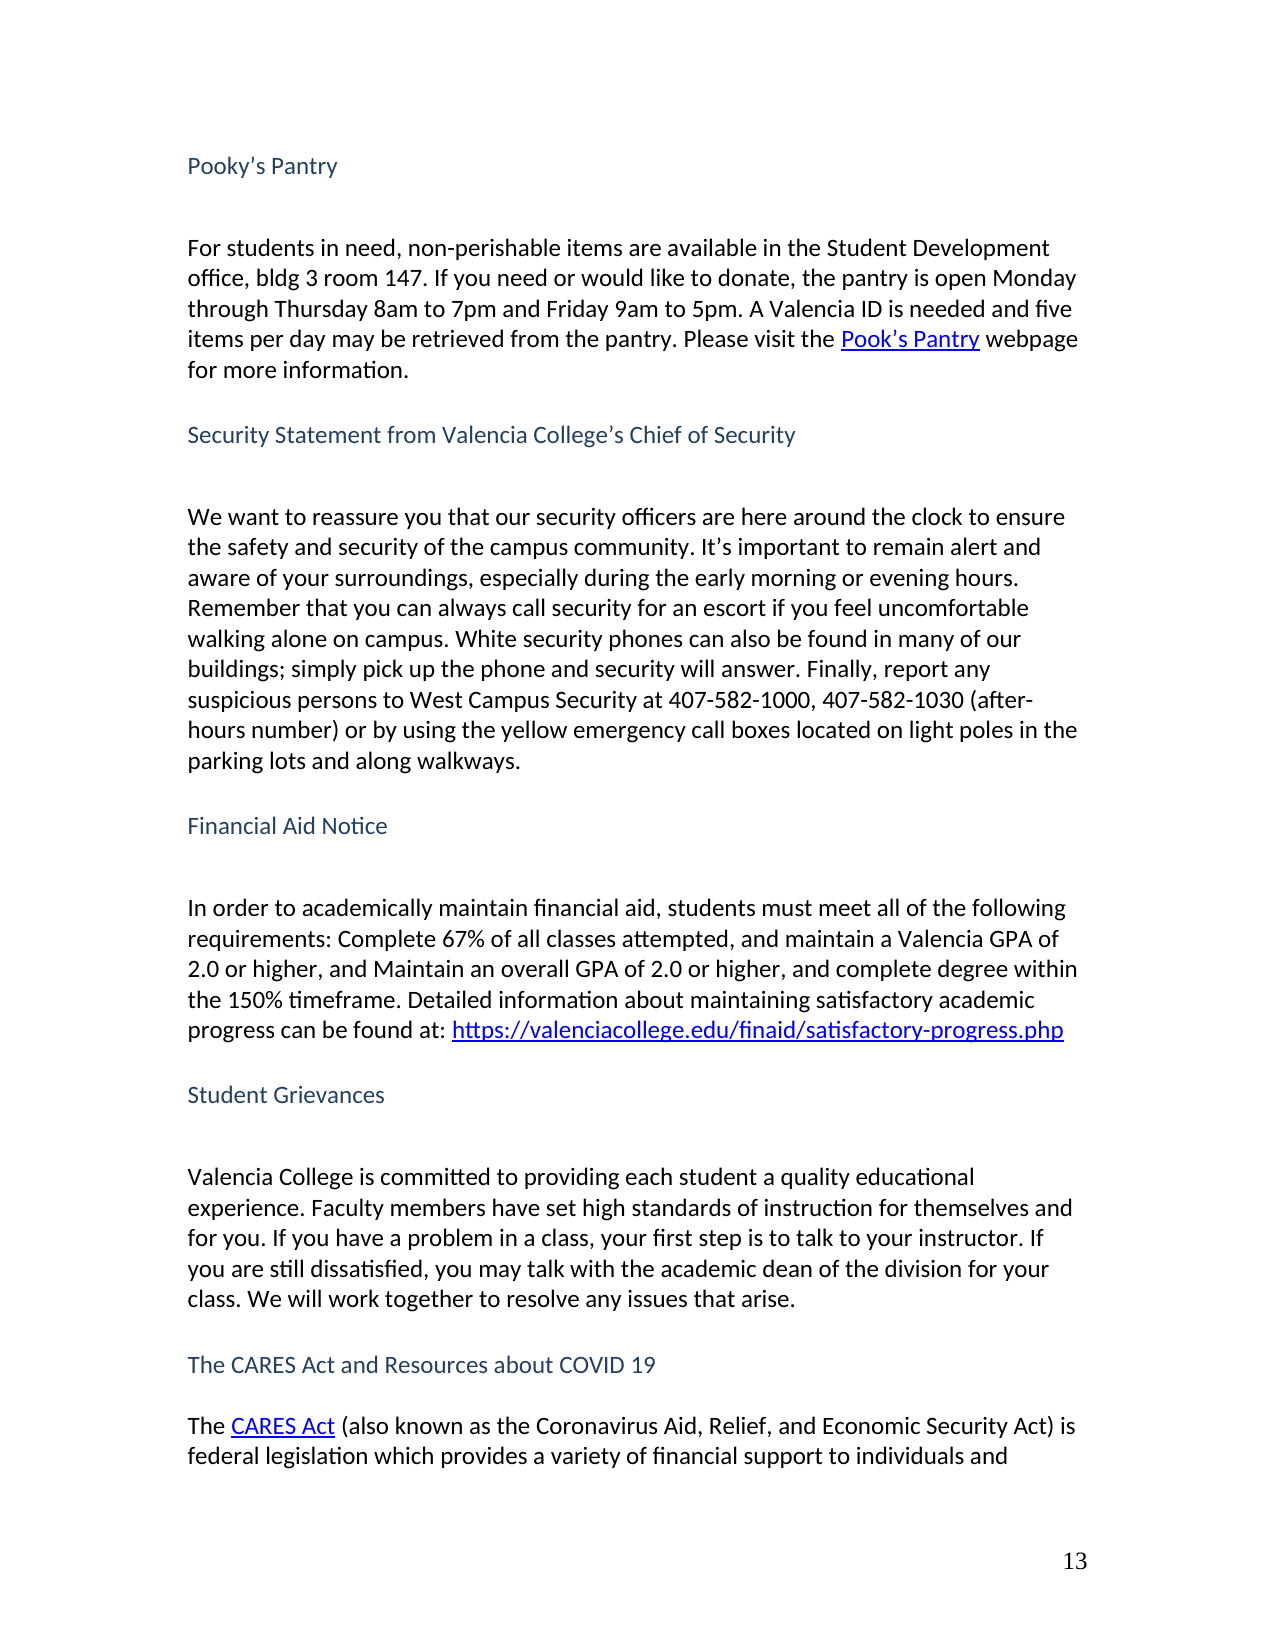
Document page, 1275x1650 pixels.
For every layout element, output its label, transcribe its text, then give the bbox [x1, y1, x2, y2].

subtitle Security Statement from Valencia College’s Chief of Security [187, 419, 1087, 450]
subtitle The CARES Act and Resources about COVID 19 [187, 1349, 1087, 1379]
subtitle In order to academically maintain financial aid, students must meet all of the following requirements: Complete 67% of all classes attempted, and maintain a Valencia GPA of 2.0 or higher, and Maintain an overall GPA of 2.0 or higher, and complete degree within the 150% timeframe. Detailed information about maintaining satisfactory academic progress can be found at: https://valenciacollege.edu/finaid/satisfactory-progress.php [187, 892, 1087, 1045]
subtitle For students in need, non-perishable items are available in the Student Development office, bldg 3 room 147. If you need or would like to donate, the pantry is open Monday through Thursday 8am to 7pm and Friday 9am to 5pm. A Valencia ID is needed and five items per day may be retrieved from the pantry. Please visit the Pook’s Pantry webpage for more information. [187, 232, 1087, 384]
subtitle Valencia College is committed to providing each student a quality educational experience. Faculty members have set high standards of instruction for themselves and for you. If you have a problem in a class, your first step is to talk to your instructor. If you are still dissatisfied, you may talk with the academic dean of the division for your class. We will work together to resolve any issues that arise. [187, 1161, 1087, 1314]
subtitle Financial Aid Notice [187, 810, 1087, 841]
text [187, 1410, 1087, 1471]
subtitle Pooky’s Pantry [187, 150, 1087, 181]
subtitle Student Grievances [187, 1079, 1087, 1110]
subtitle We want to reassure you that our security officers are here around the clock to ensure the safety and security of the campus community. It’s important to remain alert and aware of your surroundings, especially during the early morning or evening hours. Remember that you can always call security for an escort if you feel uncomfortable walking alone on campus. White security phones can also be found in many of our buildings; simply pick up the phone and security will answer. Finally, report any suspicious persons to West Campus Security at 407-582-1000, 407-582-1030 (after-hours number) or by using the yellow emergency call boxes located on light poles in the parking lots and along walkways. [187, 501, 1087, 776]
